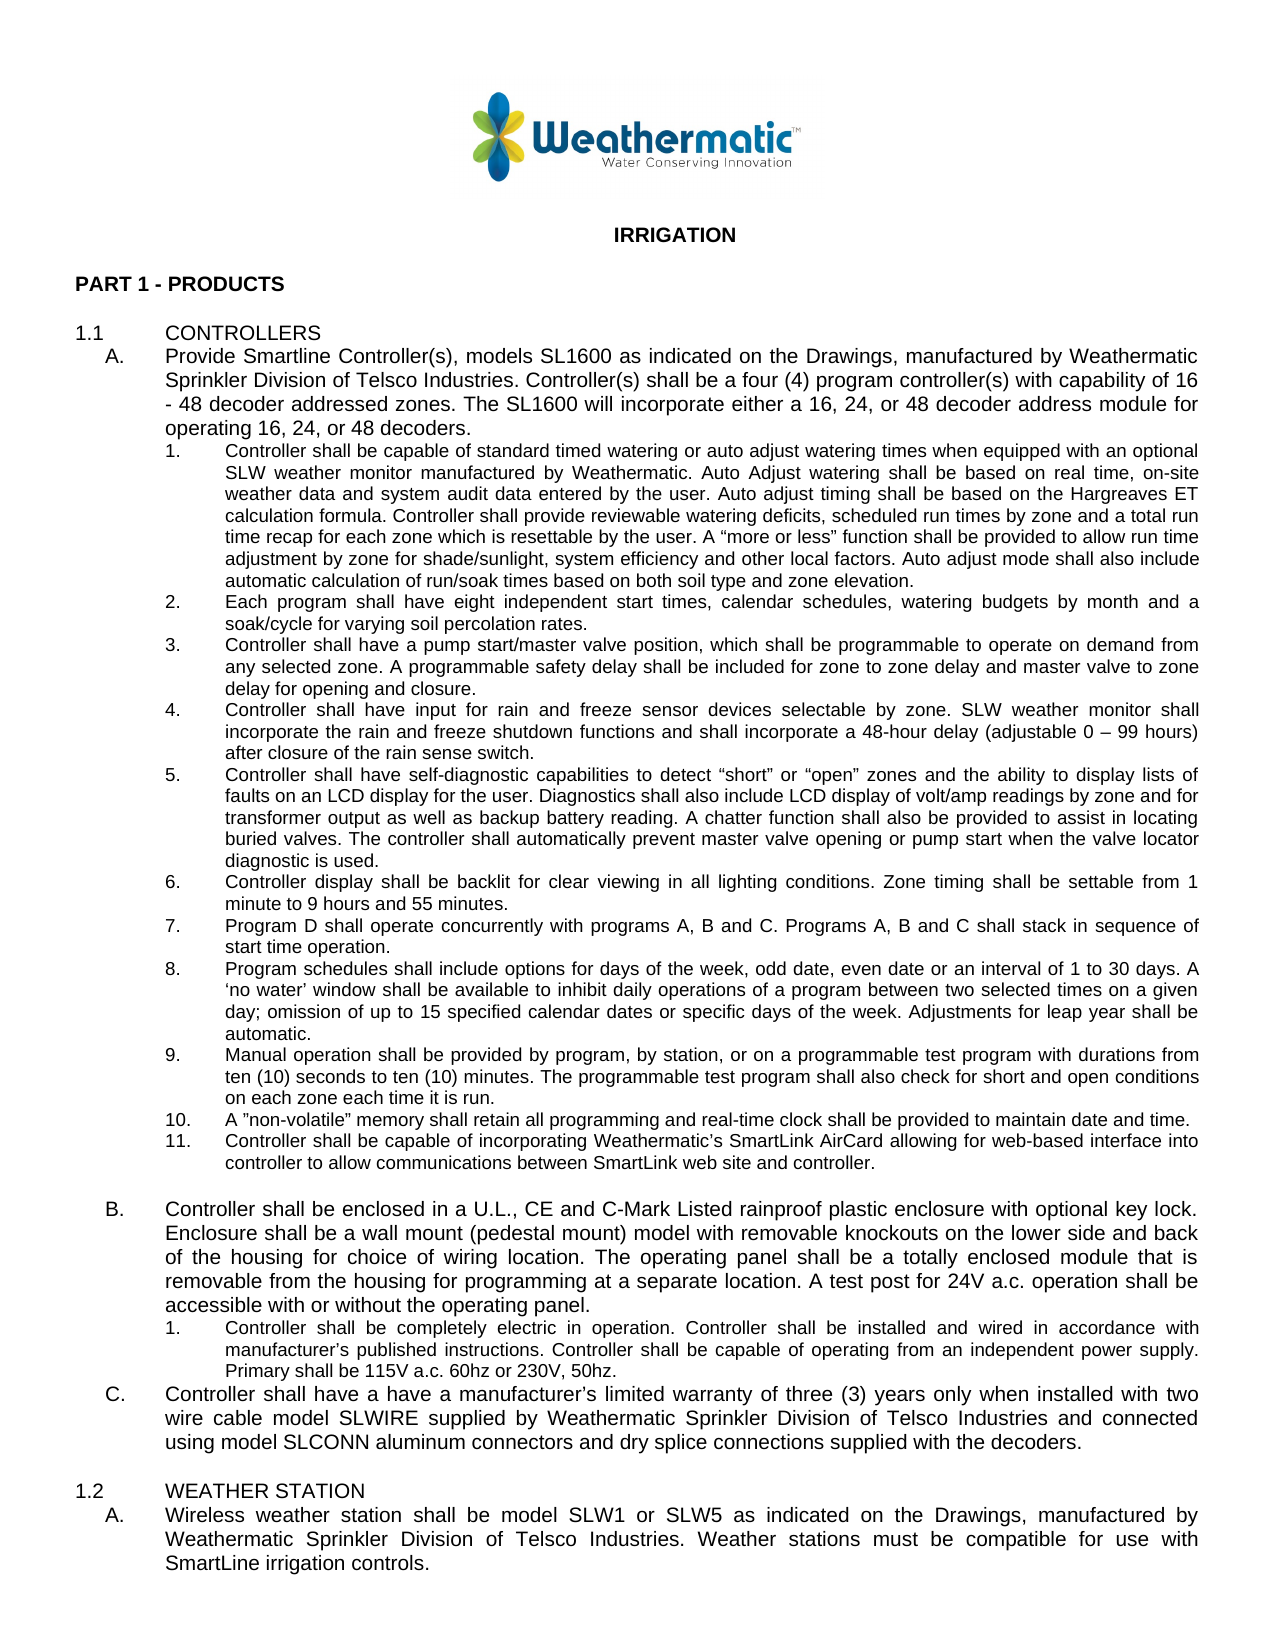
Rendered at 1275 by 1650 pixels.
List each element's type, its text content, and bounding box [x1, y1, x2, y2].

text Controller shall have input for rain and freeze sensor devices selectable by zone. SLW weather monitor shall incorporate the rain and freeze shutdown functions and shall incorporate a 48-hour delay (adjustable 0 – 99 hours) after closure of the rain sense switch. [165, 699, 1200, 763]
text Controller shall have a have a manufacturer’s limited warranty of three (3) years only when installed with two wire cable model SLWIRE supplied by Weathermatic Sprinkler Division of Telsco Industries and connected using model SLCONN aluminum connectors and dry splice connections supplied with the decoders. [105, 1382, 1200, 1453]
picture [450, 75, 826, 199]
text Controller display shall be backlit for clear viewing in all lighting conditions. Zone timing shall be settable from 1 minute to 9 hours and 55 minutes. [165, 871, 1200, 914]
text Wireless weather station shall be model SLW1 or SLW5 as indicated on the Drawings, manufactured by Weathermatic Sprinkler Division of Telsco Industries. Weather stations must be compatible for use with SmartLine irrigation controls. [105, 1502, 1200, 1574]
text Controller shall have a pump start/master valve position, which shall be programmable to operate on demand from any selected zone. A programmable safety delay shall be included for zone to zone delay and master valve to zone delay for opening and closure. [165, 634, 1200, 699]
text Controller shall be capable of incorporating Weathermatic’s SmartLink AirCard allowing for web-based interface into controller to allow communications between SmartLink web site and controller. [165, 1130, 1200, 1173]
text Controller shall be enclosed in a U.L., CE and C-Mark Listed rainproof plastic enclosure with optional key lock. Enclosure shall be a wall mount (pedestal mount) model with removable knockouts on the lower side and back of the housing for choice of wiring location. The operating panel shall be a totally enclosed module that is removable from the housing for programming at a separate location. A test post for 24V a.c. operation shall be accessible with or without the operating panel. [105, 1197, 1200, 1317]
text Controller shall be completely electric in operation. Controller shall be installed and wired in accordance with manufacturer’s published instructions. Controller shall be capable of operating from an independent power supply. Primary shall be 115V a.c. 60hz or 230V, 50hz. [165, 1317, 1200, 1382]
text CONTROLLERS [75, 320, 1200, 344]
text Manual operation shall be provided by program, by station, or on a programmable test program with durations from ten (10) seconds to ten (10) minutes. The programmable test program shall also check for short and open conditions on each zone each time it is run. [165, 1044, 1200, 1108]
text WEATHER STATION [75, 1478, 1200, 1502]
text PRODUCTS [75, 271, 1200, 295]
text Controller shall have self-diagnostic capabilities to detect “short” or “open” zones and the ability to display lists of faults on an LCD display for the user. Diagnostics shall also include LCD display of volt/amp readings by zone and for transformer output as well as backup battery reading. A chatter function shall also be provided to assist in locating buried valves. The controller shall automatically prevent master valve opening or pump start when the valve locator diagnostic is used. [165, 763, 1200, 871]
text Each program shall have eight independent start times, calendar schedules, watering budgets by month and a soak/cycle for varying soil percolation rates. [165, 591, 1200, 634]
text Controller shall be capable of standard timed watering or auto adjust watering times when equipped with an optional SLW weather monitor manufactured by Weathermatic. Auto Adjust watering shall be based on real time, on-site weather data and system audit data entered by the user. Auto adjust timing shall be based on the Hargreaves ET calculation formula. Controller shall provide reviewable watering deficits, scheduled run times by zone and a total run time recap for each zone which is resettable by the user. A “more or less” function shall be provided to allow run time adjustment by zone for shade/sunlight, system efficiency and other local factors. Auto adjust mode shall also include automatic calculation of run/soak times based on both soil type and zone elevation. [165, 440, 1200, 591]
text Program schedules shall include options for days of the week, odd date, even date or an interval of 1 to 30 days. A ‘no water’ window shall be available to inhibit daily operations of a program between two selected times on a given day; omission of up to 15 specified calendar dates or specific days of the week. Adjustments for leap year shall be automatic. [165, 958, 1200, 1044]
text Provide Smartline Controller(s), models SL1600 as indicated on the Drawings, manufactured by Weathermatic Sprinkler Division of Telsco Industries. Controller(s) shall be a four (4) program controller(s) with capability of 16 - 48 decoder addressed zones. The SL1600 will incorporate either a 16, 24, or 48 decoder address module for operating 16, 24, or 48 decoders. [105, 344, 1200, 440]
text A ”non-volatile” memory shall retain all programming and real-time clock shall be provided to maintain date and time. [165, 1108, 1200, 1130]
text IRRIGATION [225, 222, 1125, 246]
text Program D shall operate concurrently with programs A, B and C. Programs A, B and C shall stack in sequence of start time operation. [165, 914, 1200, 958]
